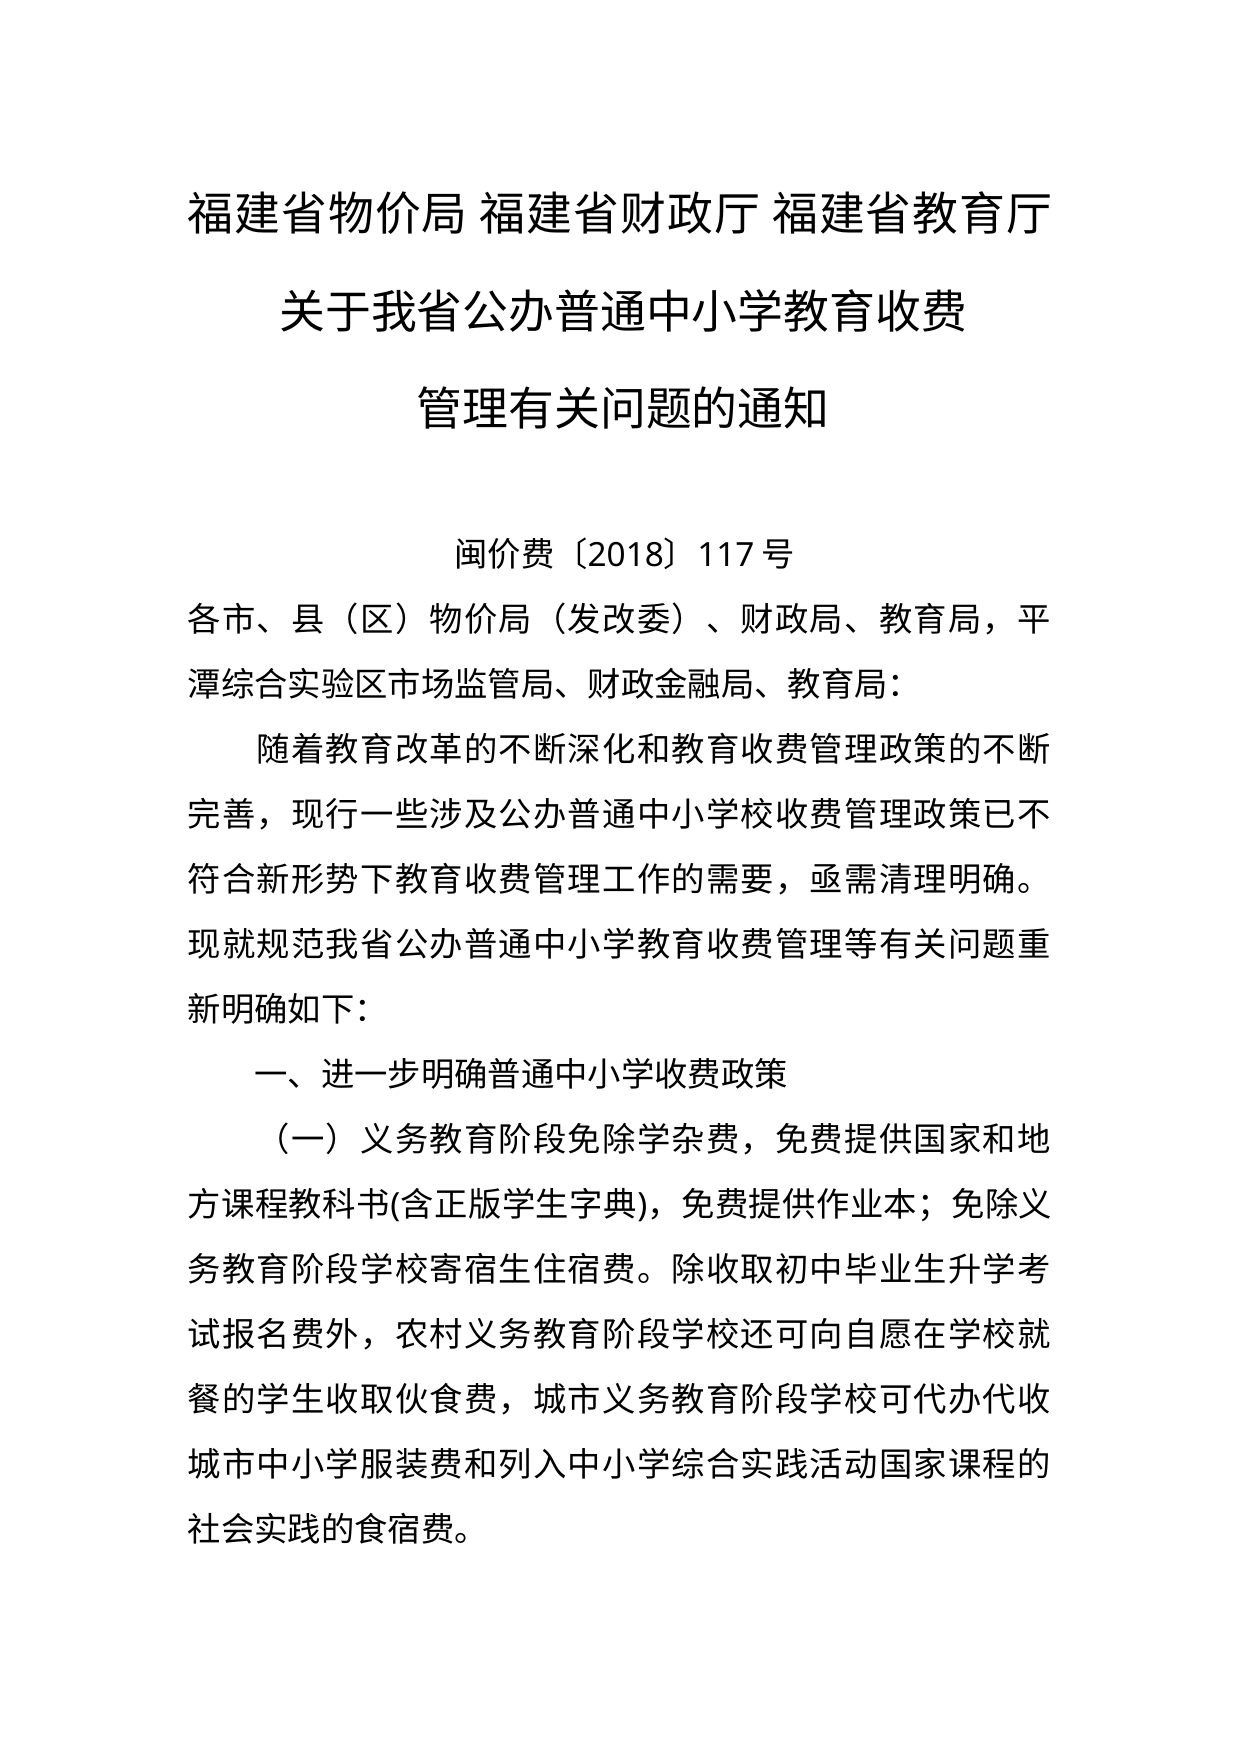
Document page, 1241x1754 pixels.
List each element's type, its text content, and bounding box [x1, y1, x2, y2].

text 闽价费〔2018〕117号 [187, 519, 1053, 584]
text 一、进一步明确普通中小学收费政策 [187, 1039, 1053, 1104]
text 各市、县（区）物价局（发改委）、财政局、教育局，平潭综合实验区市场监管局、财政金融局、教育局： [187, 584, 1053, 714]
text 随着教育改革的不断深化和教育收费管理政策的不断完善，现行一些涉及公办普通中小学校收费管理政策已不符合新形势下教育收费管理工作的需要，亟需清理明确。现就规范我省公办普通中小学教育收费管理等有关问题重新明确如下： [187, 714, 1053, 1039]
text 管理有关问题的通知 [187, 357, 1053, 454]
text 福建省物价局 福建省财政厅 福建省教育厅关于我省公办普通中小学教育收费 [187, 162, 1053, 357]
text （一）义务教育阶段免除学杂费，免费提供国家和地方课程教科书(含正版学生字典)，免费提供作业本；免除义务教育阶段学校寄宿生住宿费。除收取初中毕业生升学考试报名费外，农村义务教育阶段学校还可向自愿在学校就餐的学生收取伙食费，城市义务教育阶段学校可代办代收城市中小学服装费和列入中小学综合实践活动国家课程的社会实践的食宿费。 [187, 1104, 1053, 1559]
